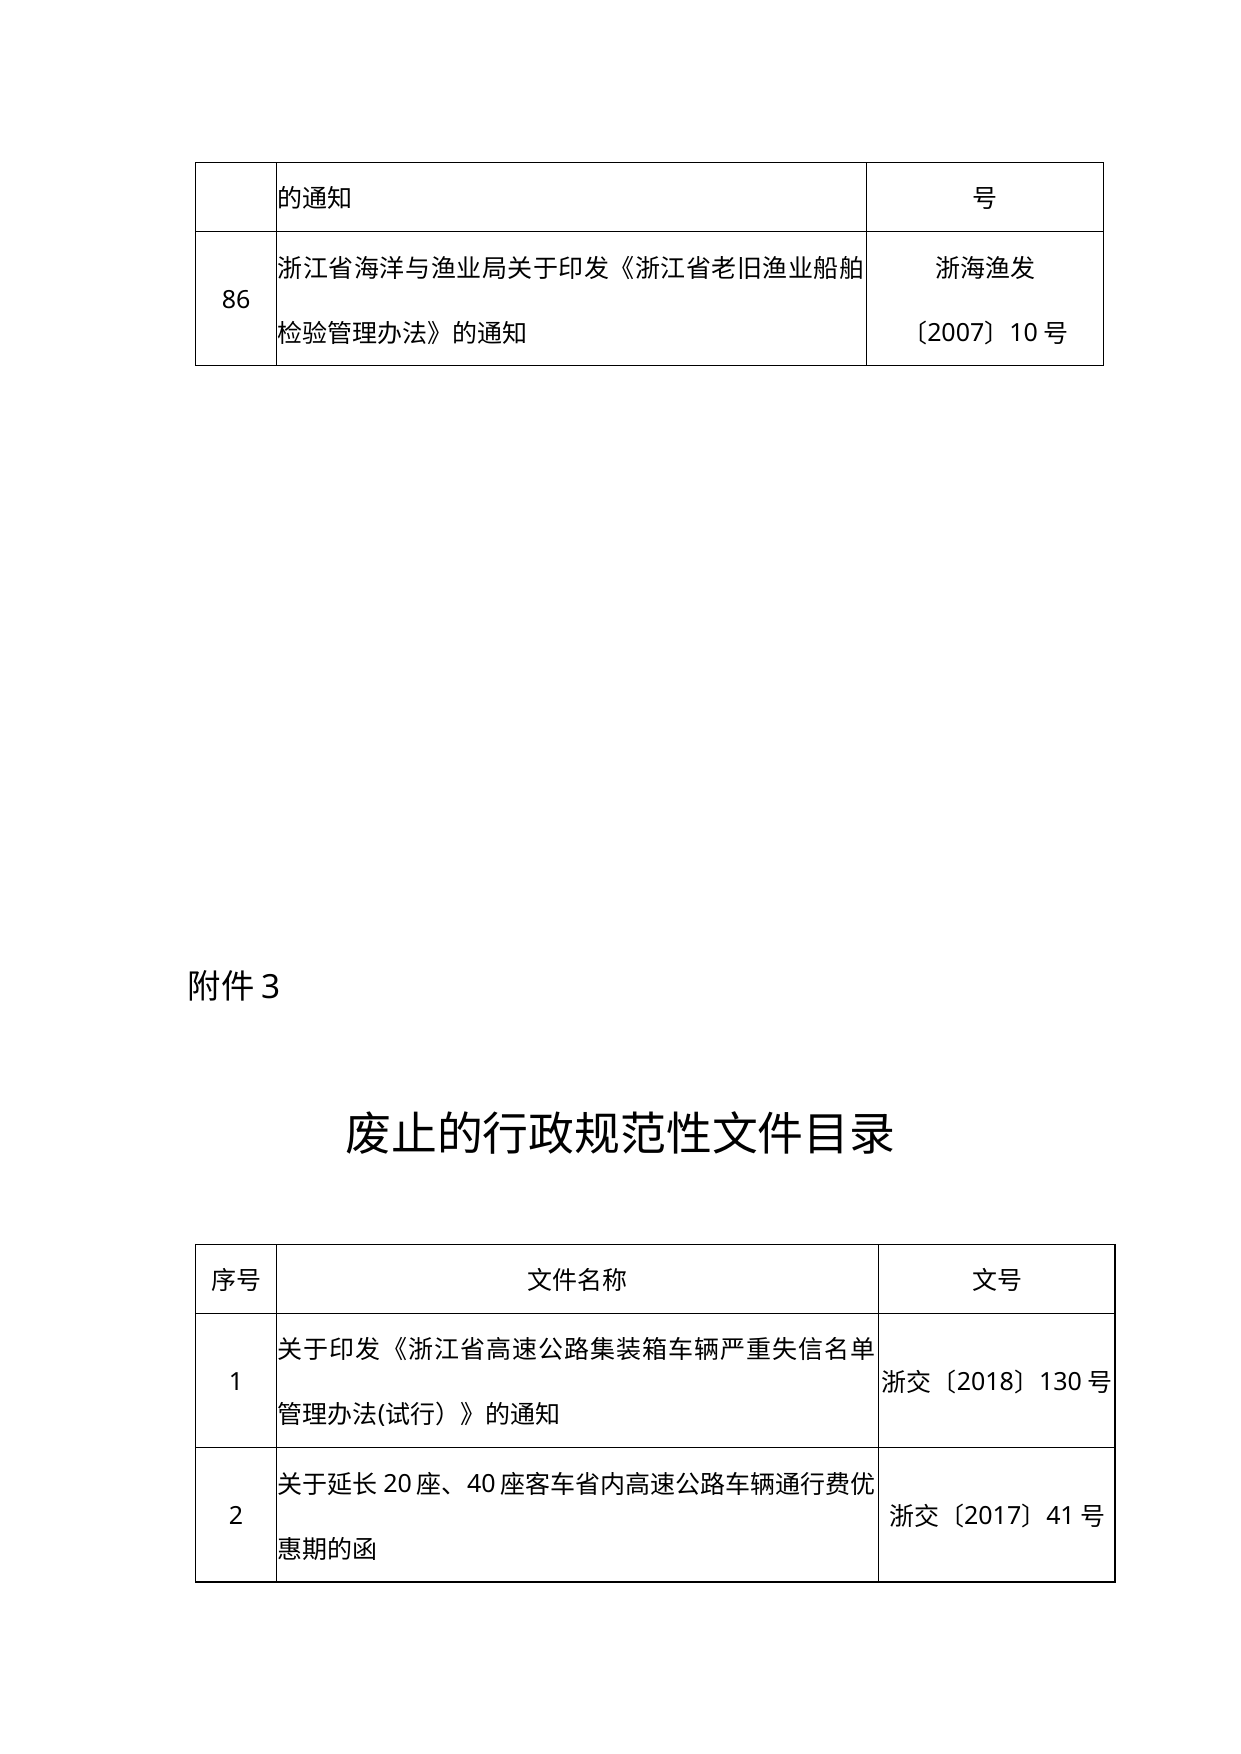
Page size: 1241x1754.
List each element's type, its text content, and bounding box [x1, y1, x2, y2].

table_header 文号 [879, 1245, 1114, 1313]
text 废止的行政规范性文件目录 [187, 1081, 1053, 1179]
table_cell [277, 163, 866, 231]
table_cell 浙交〔2018〕130号 [879, 1314, 1114, 1447]
table_cell 2 [196, 1448, 276, 1581]
table_header 序号 [196, 1245, 276, 1313]
table_cell 86 [196, 232, 276, 365]
text 附件3 [187, 951, 1053, 1016]
table_cell 浙江省海洋与渔业局关于印发《浙江省老旧渔业船舶检验管理办法》的通知 [277, 232, 866, 365]
table_cell 关于延长20座、40座客车省内高速公路车辆通行费优惠期的函 [277, 1448, 878, 1581]
table_cell 关于印发《浙江省高速公路集装箱车辆严重失信名单管理办法(试行）》的通知 [277, 1314, 878, 1447]
table_cell 浙交〔2017〕41号 [879, 1448, 1114, 1581]
table_header 文件名称 [277, 1245, 878, 1313]
table_cell 85 [196, 163, 276, 231]
table_cell 浙海渔发〔2007〕10号 [867, 232, 1103, 365]
table_cell 1 [196, 1314, 276, 1447]
table_cell 浙渔检〔2018〕19号 [867, 163, 1103, 231]
